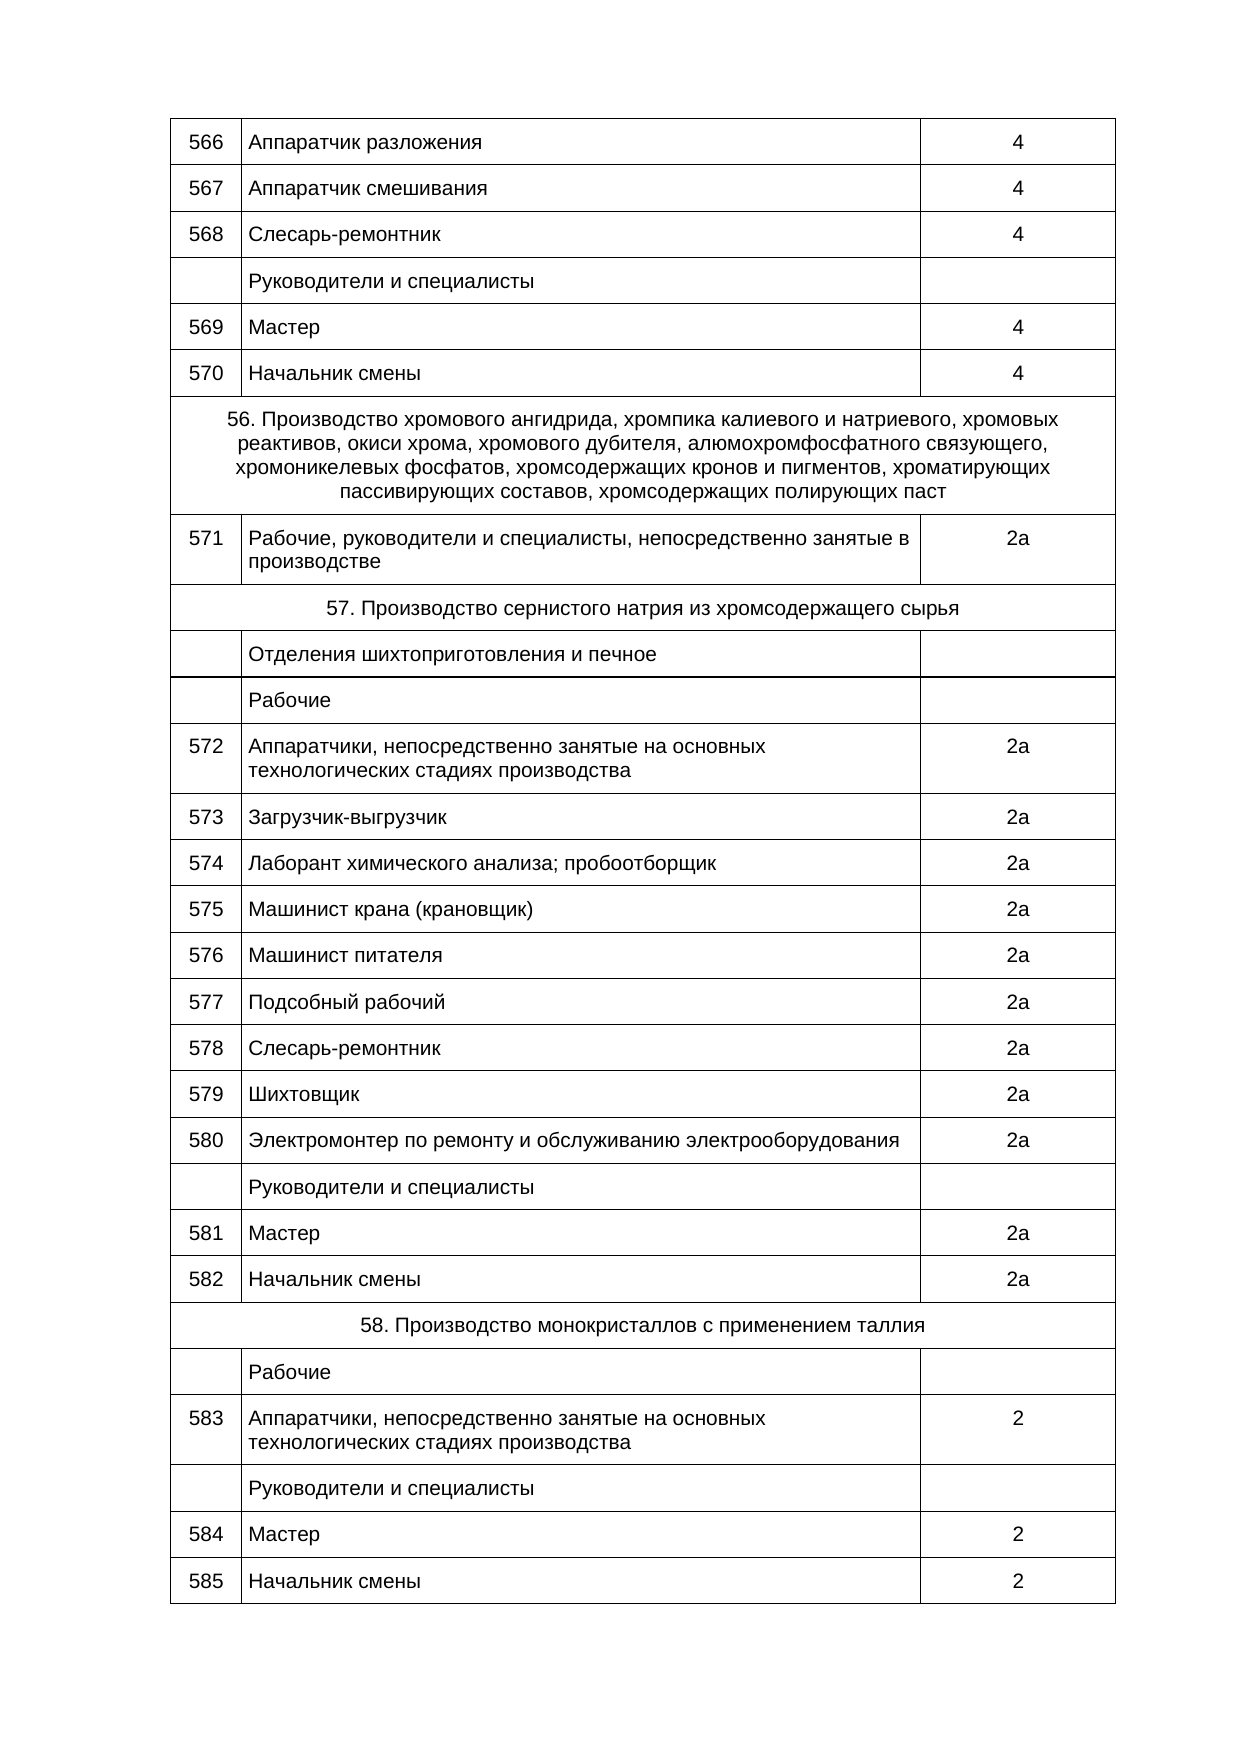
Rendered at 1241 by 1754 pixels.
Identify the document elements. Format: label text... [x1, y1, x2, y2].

table_cell 2а [921, 1118, 1115, 1163]
table_cell 2а [921, 515, 1115, 584]
table_cell Руководители и специалисты [242, 258, 920, 303]
table_cell 2а [921, 1071, 1115, 1117]
table_cell 567 [171, 165, 241, 211]
table_cell 57. Производство сернистого натрия из хромсодержащего сырья [171, 585, 1115, 630]
table_cell 572 [171, 724, 241, 793]
table_cell 577 [171, 979, 241, 1024]
table_cell 582 [171, 1256, 241, 1302]
table_cell 574 [171, 840, 241, 885]
table_cell Подсобный рабочий [242, 979, 920, 1024]
table_cell 2 [921, 1558, 1115, 1603]
table_cell Аппаратчики, непосредственно занятые на основных технологических стадиях производства [242, 1395, 920, 1464]
table_cell 571 [171, 515, 241, 584]
table_cell Мастер [242, 1512, 920, 1557]
table_cell [171, 631, 241, 676]
table_cell 581 [171, 1210, 241, 1255]
table_cell Начальник смены [242, 350, 920, 396]
table_cell Электромонтер по ремонту и обслуживанию электрооборудования [242, 1118, 920, 1163]
table_cell [921, 1465, 1115, 1511]
table_cell Мастер [242, 304, 920, 349]
table_cell 2а [921, 979, 1115, 1024]
table_cell Рабочие [242, 678, 920, 723]
table_cell 568 [171, 212, 241, 257]
table_cell 580 [171, 1118, 241, 1163]
table_cell 2а [921, 1256, 1115, 1302]
table_cell Рабочие, руководители и специалисты, непосредственно занятые в производстве [242, 515, 920, 584]
table_cell 4 [921, 350, 1115, 396]
table_cell Начальник смены [242, 1256, 920, 1302]
table_cell [171, 1349, 241, 1394]
table_cell 2 [921, 1512, 1115, 1557]
table_cell Аппаратчик смешивания [242, 165, 920, 211]
table_cell 4 [921, 119, 1115, 164]
table_cell 2а [921, 840, 1115, 885]
table_cell 2а [921, 886, 1115, 932]
table_cell 569 [171, 304, 241, 349]
table_cell 2а [921, 933, 1115, 978]
table_cell 2 [921, 1395, 1115, 1464]
table_cell Рабочие [242, 1349, 920, 1394]
table_cell [921, 1164, 1115, 1209]
table_cell 2а [921, 794, 1115, 839]
table_cell Руководители и специалисты [242, 1465, 920, 1511]
table_cell 573 [171, 794, 241, 839]
table_cell Машинист крана (крановщик) [242, 886, 920, 932]
table_cell Мастер [242, 1210, 920, 1255]
table_cell Слесарь-ремонтник [242, 212, 920, 257]
table_cell 579 [171, 1071, 241, 1117]
table_cell 4 [921, 212, 1115, 257]
table_cell [921, 258, 1115, 303]
table_cell 56. Производство хромового ангидрида, хромпика калиевого и натриевого, хромовых реактивов, окиси хрома, хромового дубителя, алюмохромфосфатного связующего, хромоникелевых фосфатов, хромсодержащих кронов и пигментов, хроматирующих пассивирующих составов, хромсодержащих полирующих паст [171, 397, 1115, 514]
table_cell [171, 678, 241, 723]
table_cell [171, 1164, 241, 1209]
table_cell 575 [171, 886, 241, 932]
table_cell [921, 678, 1115, 723]
table_cell 4 [921, 165, 1115, 211]
table_cell 566 [171, 119, 241, 164]
table_cell 2а [921, 724, 1115, 793]
table_cell 583 [171, 1395, 241, 1464]
table_cell [921, 1349, 1115, 1394]
table_cell [171, 1465, 241, 1511]
table_cell 58. Производство монокристаллов с применением таллия [171, 1303, 1115, 1348]
table_cell [921, 631, 1115, 676]
table_cell Слесарь-ремонтник [242, 1025, 920, 1070]
table_cell Загрузчик-выгрузчик [242, 794, 920, 839]
table_cell [171, 258, 241, 303]
table_cell Аппаратчики, непосредственно занятые на основных технологических стадиях производства [242, 724, 920, 793]
table_cell 578 [171, 1025, 241, 1070]
table_cell Лаборант химического анализа; пробоотборщик [242, 840, 920, 885]
table_cell Руководители и специалисты [242, 1164, 920, 1209]
table_cell 2а [921, 1210, 1115, 1255]
table_cell 584 [171, 1512, 241, 1557]
table_cell 2а [921, 1025, 1115, 1070]
table_cell 585 [171, 1558, 241, 1603]
table_cell Шихтовщик [242, 1071, 920, 1117]
table_cell Машинист питателя [242, 933, 920, 978]
table_cell Начальник смены [242, 1558, 920, 1603]
table_cell 4 [921, 304, 1115, 349]
table_cell Отделения шихтоприготовления и печное [242, 631, 920, 676]
table_cell Аппаратчик разложения [242, 119, 920, 164]
table_cell 576 [171, 933, 241, 978]
table_cell 570 [171, 350, 241, 396]
